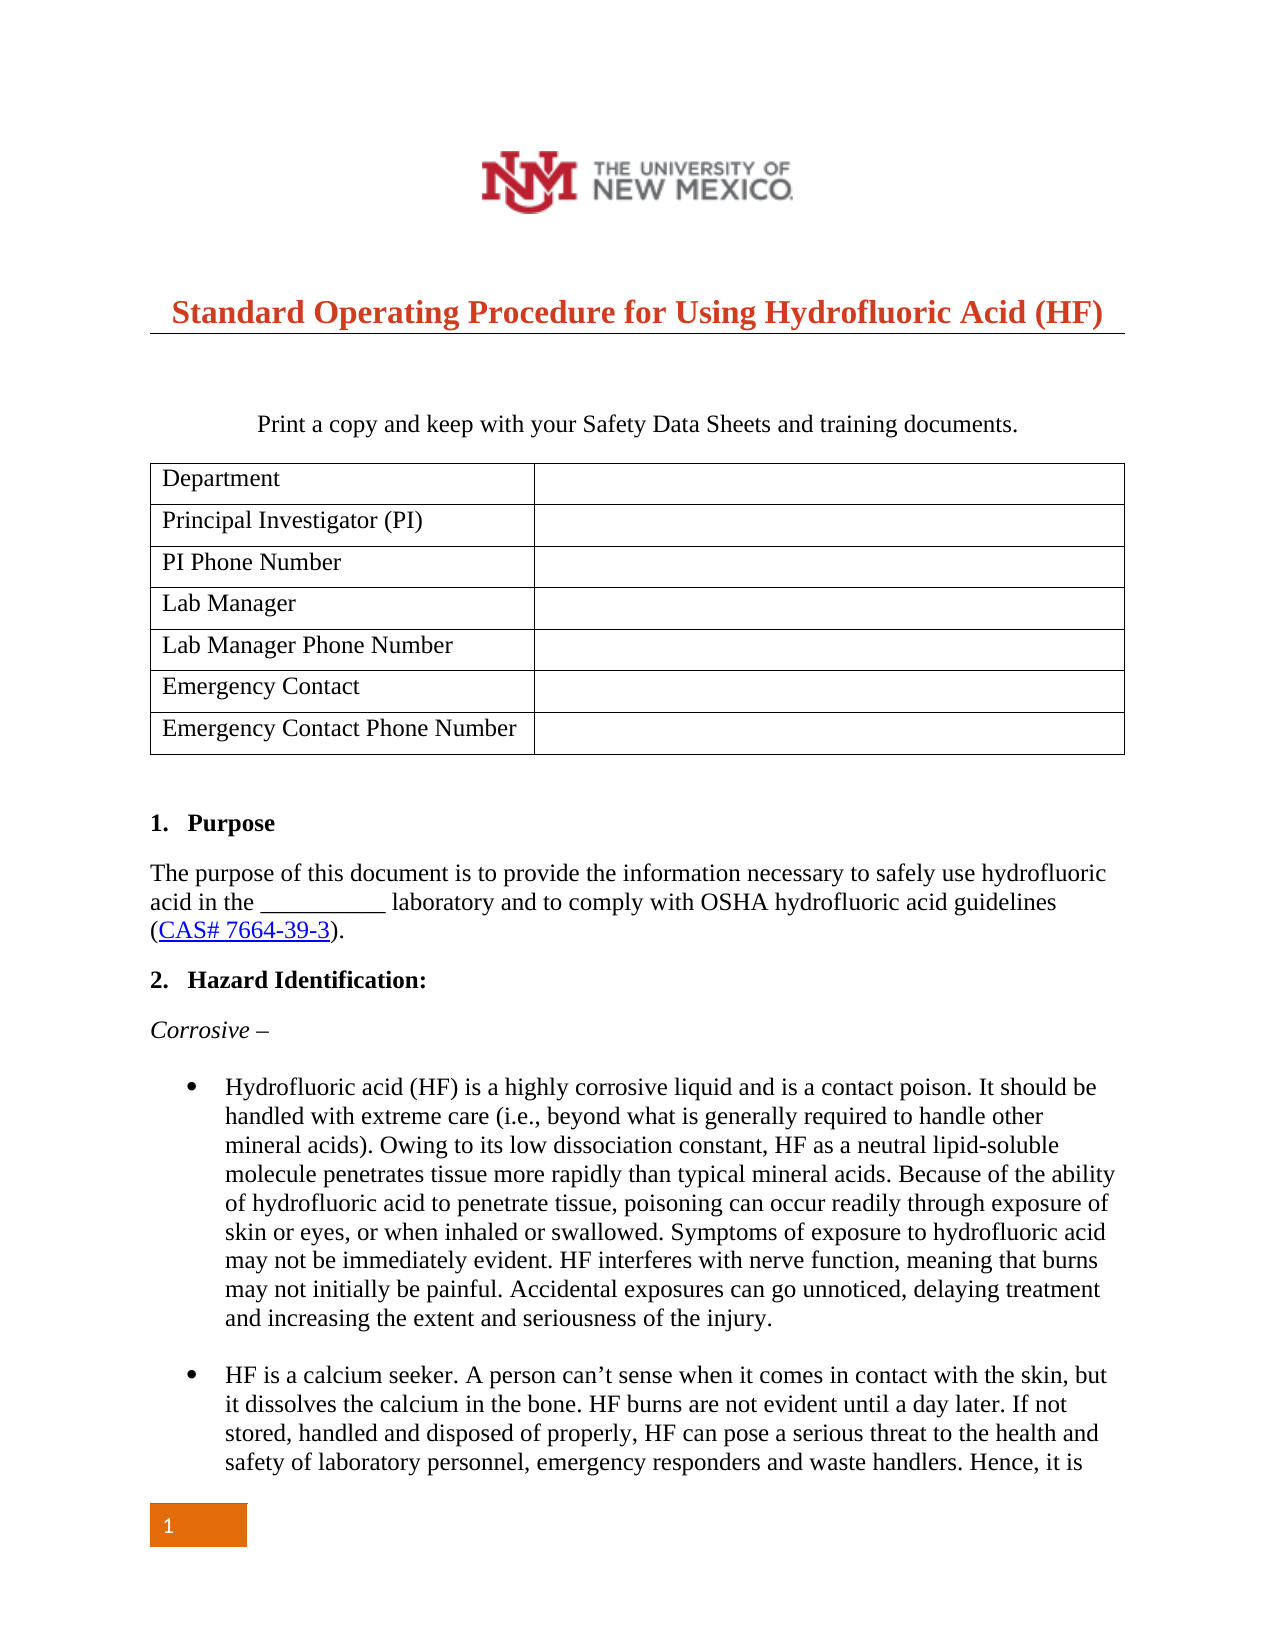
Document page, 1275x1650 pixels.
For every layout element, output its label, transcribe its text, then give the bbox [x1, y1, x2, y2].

picture [482, 151, 793, 214]
list Hazard Identification: [150, 965, 1125, 994]
table_cell [535, 671, 1124, 712]
table_cell Lab Manager Phone Number [151, 630, 534, 670]
table_cell Emergency Contact [151, 671, 534, 712]
table_cell PI Phone Number [151, 547, 534, 587]
table_cell [535, 630, 1124, 670]
table_cell Lab Manager [151, 588, 534, 629]
list Purpose [150, 808, 1125, 837]
table_cell Emergency Contact Phone Number [151, 713, 534, 753]
text Standard Operating Procedure for Using Hydrofluoric Acid (HF) [150, 292, 1125, 333]
table_cell [535, 505, 1124, 546]
table_cell Principal Investigator (PI) [151, 505, 534, 546]
list Hydrofluoric acid (HF) is a highly corrosive liquid and is a contact poison. It should be handled with extreme care (i.e., beyond what is generally required to handle other mineral acids). Owing to its low dissociation constant, HF as a neutral lipid-soluble molecule penetrates tissue more rapidly than typical mineral acids. Because of the ability of hydrofluoric acid to penetrate tissue, poisoning can occur readily through exposure of skin or eyes, or when inhaled or swallowed. Symptoms of exposure to hydrofluoric acid may not be immediately evident. HF interferes with nerve function, meaning that burns may not initially be painful. Accidental exposures can go unnoticed, delaying treatment and increasing the extent and seriousness of the injury. [187, 1072, 1125, 1332]
table_cell [535, 588, 1124, 629]
text Corrosive – [150, 1014, 1125, 1043]
table_header Department [151, 464, 534, 504]
text The purpose of this document is to provide the information necessary to safely use hydrofluoric acid in the __________ laboratory and to comply with OSHA hydrofluoric acid guidelines (CAS# 7664-39-3). [150, 858, 1125, 944]
text Print a copy and keep with your Safety Data Sheets and training documents. [150, 409, 1125, 437]
table_header [535, 464, 1124, 504]
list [187, 1360, 1125, 1476]
table_cell [535, 547, 1124, 587]
table_cell [535, 713, 1124, 753]
